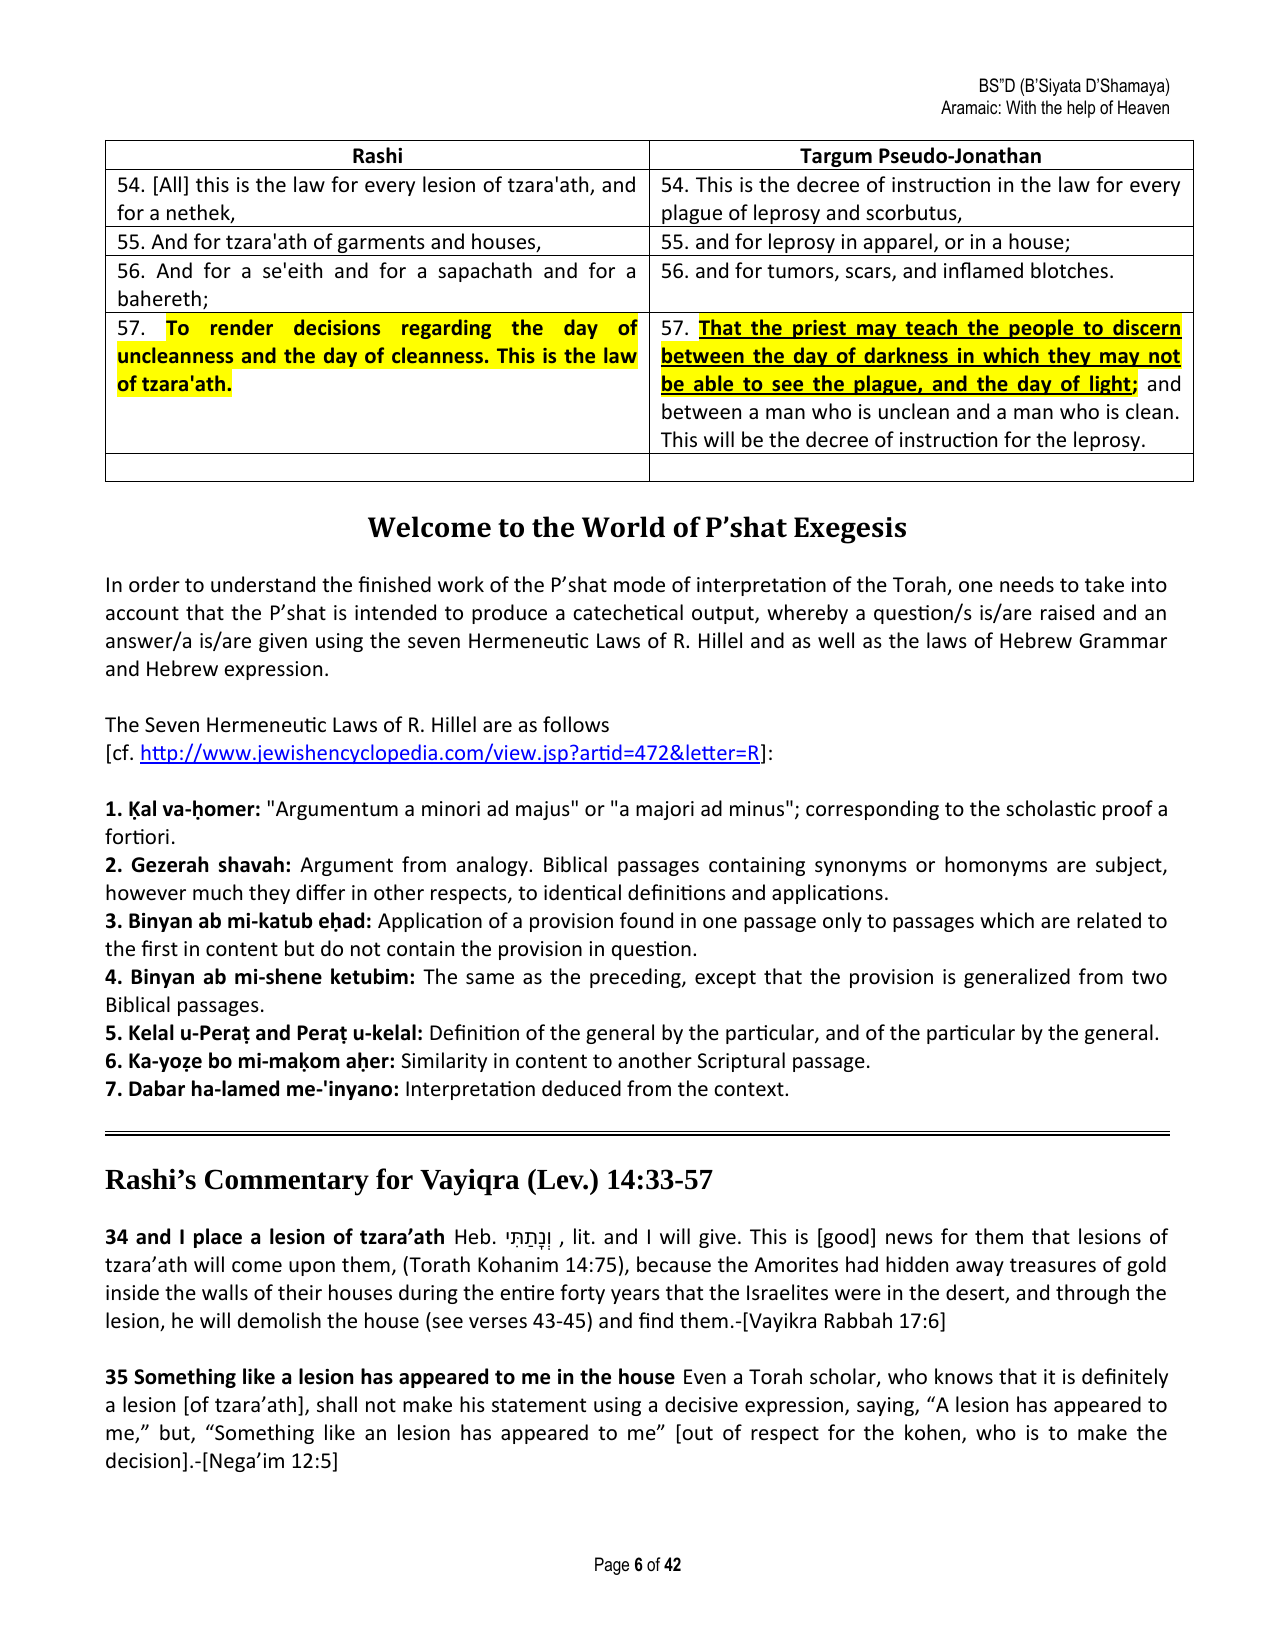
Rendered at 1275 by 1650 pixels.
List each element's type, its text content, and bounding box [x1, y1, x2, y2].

text 5. Kelal u-Peraṭ and Peraṭ u-kelal: Definition of the general by the particular, and of the particular by the general. [105, 1018, 1170, 1046]
text 4. Binyan ab mi-shene ketubim: The same as the preceding, except that the provision is generalized from two Biblical passages. [105, 962, 1170, 1018]
text 1. Ḳal va-ḥomer: "Argumentum a minori ad majus" or "a majori ad minus"; corresponding to the scholastic proof a fortiori. [105, 794, 1170, 850]
table_cell 55. and for leprosy in apparel, or in a house; [650, 227, 1193, 255]
text 3. Binyan ab mi-katub eḥad: Application of a provision found in one passage only to passages which are related to the first in content but do not contain the provision in question. [105, 906, 1170, 962]
table_cell 56. And for a se'eith and for a sapachath and for a bahereth; [106, 256, 649, 312]
text In order to understand the finished work of the P’shat mode of interpretation of the Torah, one needs to take into account that the P’shat is intended to produce a catechetical output, whereby a question/s is/are raised and an answer/a is/are given using the seven Hermeneutic Laws of R. Hillel and as well as the laws of Hebrew Grammar and Hebrew expression. [105, 570, 1170, 682]
text Welcome to the World of P’shat Exegesis [105, 509, 1170, 544]
table_cell 55. And for tzara'ath of garments and houses, [106, 227, 649, 255]
table_cell 54. [All] this is the law for every lesion of tzara'ath, and for a nethek, [106, 170, 649, 226]
text [cf. http://www.jewishencyclopedia.com/view.jsp?artid=472&letter=R]: [105, 738, 1170, 766]
table_cell 56. and for tumors, scars, and inflamed blotches. [650, 256, 1193, 312]
table_cell [106, 454, 649, 481]
table_header Rashi [106, 141, 649, 169]
table_cell 54. This is the decree of instruction in the law for every plague of leprosy and scorbutus, [650, 170, 1193, 226]
text The Seven Hermeneutic Laws of R. Hillel are as follows [105, 710, 1170, 738]
text Rashi’s Commentary for Vayiqra (Lev.) ‎‎14:33-57‎ [105, 1162, 1170, 1196]
text 35 Something like a lesion has appeared to me in the house Even a Torah scholar, who knows that it is definitely a lesion [of tzara’ath], shall not make his statement using a decisive expression, saying, “A lesion has appeared to me,” but, “Something like an lesion has appeared to me” [out of respect for the kohen, who is to make the decision].-[Nega’im 12:5] [105, 1362, 1170, 1474]
text 7. Dabar ha-lamed me-'inyano: Interpretation deduced from the context. [105, 1074, 1170, 1102]
table_cell 57. That the priest may teach the people to discern between the day of darkness in which they may not be able to see the plague, and the day of light; and between a man who is unclean and a man who is clean. This will be the decree of instruction for the leprosy. [650, 313, 1193, 453]
text 6. Ka-yoẓe bo mi-maḳom aḥer: Similarity in content to another Scriptural passage. [105, 1046, 1170, 1074]
text 34 and I place a lesion of tzara’ath Heb. וְנָתַתִּי , lit. and I will give. This is [good] news for them that lesions of tzara’ath will come upon them, (Torath Kohanim 14:75), because the Amorites had hidden away treasures of gold inside the walls of their houses during the entire forty years that the Israelites were in the desert, and through the lesion, he will demolish the house (see verses 43-45) and find them.-[Vayikra Rabbah 17:6] [105, 1222, 1170, 1334]
text 2. Gezerah shavah: Argument from analogy. Biblical passages containing synonyms or homonyms are subject, however much they differ in other respects, to identical definitions and applications. [105, 850, 1170, 906]
table_cell [650, 454, 1193, 481]
table_cell 57. To render decisions regarding the day of uncleanness and the day of cleanness. This is the law of tzara'ath. [106, 313, 649, 453]
table_header Targum Pseudo-Jonathan [650, 141, 1193, 169]
